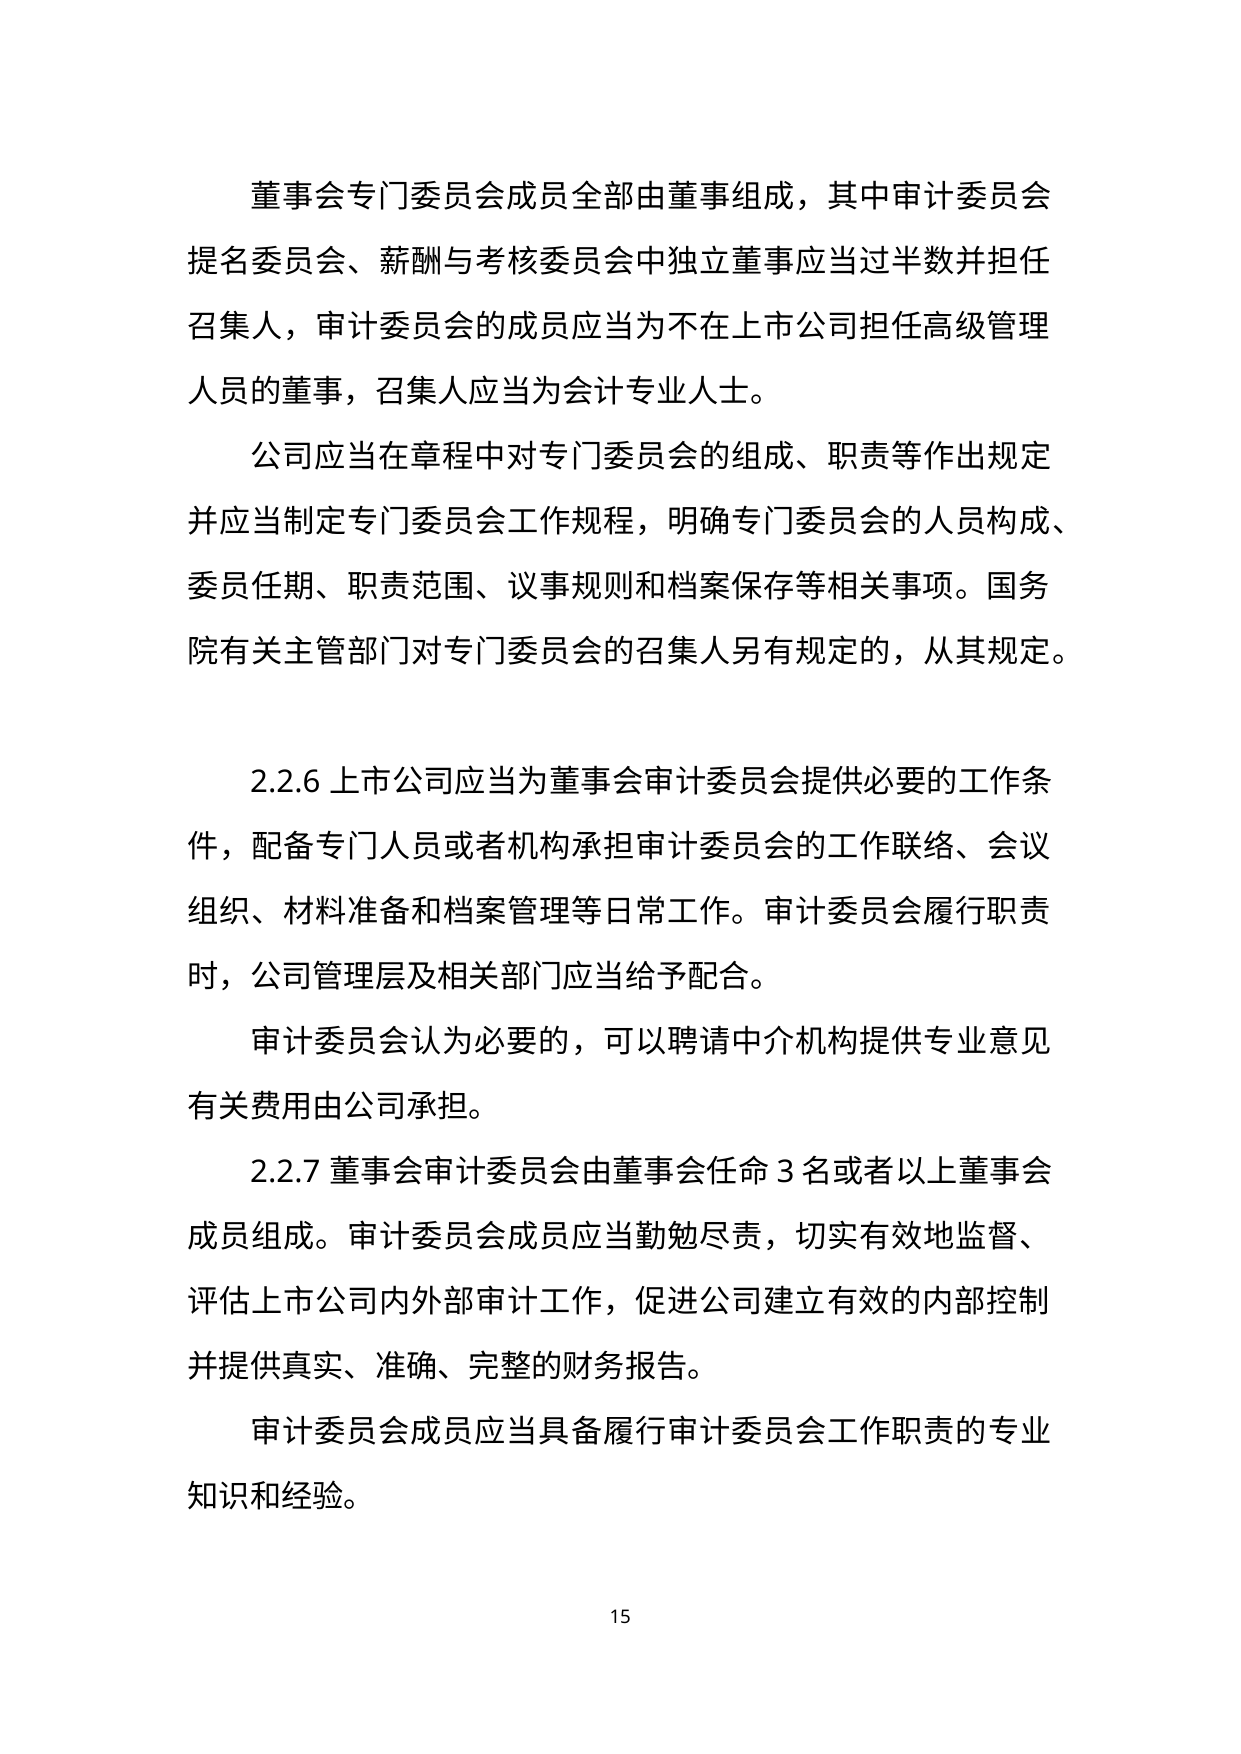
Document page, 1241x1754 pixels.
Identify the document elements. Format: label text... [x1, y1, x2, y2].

text 2.2.7 董事会审计委员会由董事会任命3名或者以上董事会成员组成。审计委员会成员应当勤勉尽责，切实有效地监督、评估上市公司内外部审计工作，促进公司建立有效的内部控制并提供真实、准确、完整的财务报告。 [187, 1137, 1053, 1397]
text 董事会专门委员会成员全部由董事组成，其中审计委员会、提名委员会、薪酬与考核委员会中独立董事应当过半数并担任召集人，审计委员会的成员应当为不在上市公司担任高级管理人员的董事，召集人应当为会计专业人士。 [187, 162, 1053, 422]
text 审计委员会成员应当具备履行审计委员会工作职责的专业知识和经验。 [187, 1397, 1053, 1527]
text 公司应当在章程中对专门委员会的组成、职责等作出规定，并应当制定专门委员会工作规程，明确专门委员会的人员构成、委员任期、职责范围、议事规则和档案保存等相关事项。国务院有关主管部门对专门委员会的召集人另有规定的，从其规定。 [187, 422, 1053, 747]
text 2.2.6 上市公司应当为董事会审计委员会提供必要的工作条件，配备专门人员或者机构承担审计委员会的工作联络、会议组织、材料准备和档案管理等日常工作。审计委员会履行职责时，公司管理层及相关部门应当给予配合。 [187, 747, 1053, 1007]
text 审计委员会认为必要的，可以聘请中介机构提供专业意见，有关费用由公司承担。 [187, 1007, 1053, 1137]
